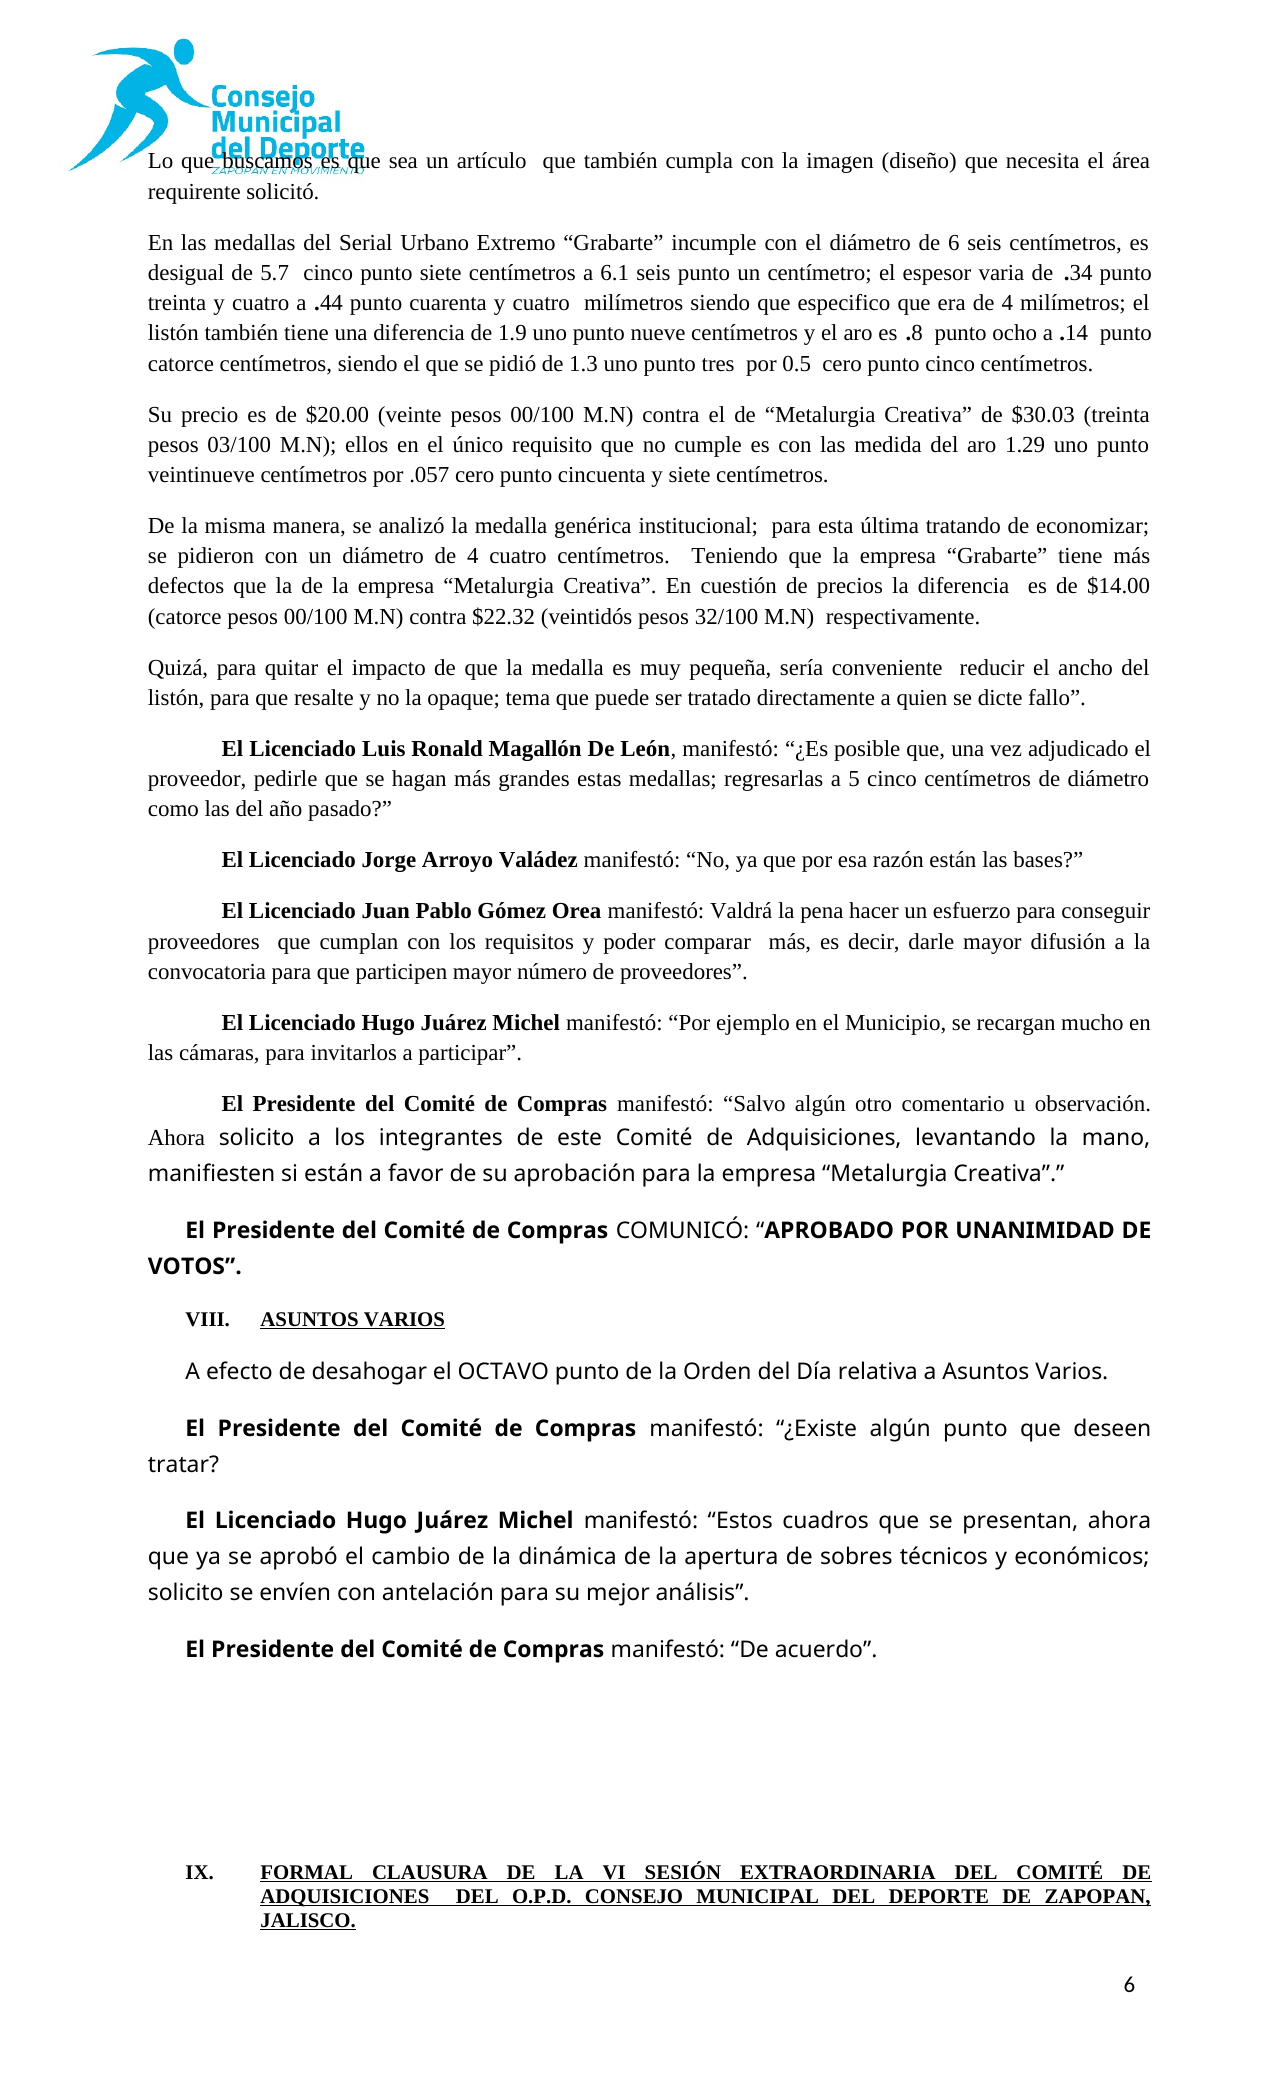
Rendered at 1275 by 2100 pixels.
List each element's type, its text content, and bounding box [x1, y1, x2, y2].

text El Presidente del Comité de Compras COMUNICÓ: “APROBADO POR UNANIMIDAD DE VOTOS”. [148, 1214, 1152, 1281]
text Quizá, para quitar el impacto de que la medalla es muy pequeña, sería conveniente reducir el ancho del listón, para que resalte y no la opaque; tema que puede ser tratado directamente a quien se dicte fallo”. [148, 654, 1152, 710]
text El Licenciado Hugo Juárez Michel manifestó: “Por ejemplo en el Municipio, se recargan mucho en las cámaras, para invitarlos a participar”. [148, 1009, 1152, 1066]
text A efecto de desahogar el OCTAVO punto de la Orden del Día relativa a Asuntos Varios. [148, 1355, 1152, 1386]
picture [265, 141, 272, 148]
text El Licenciado Jorge Arroyo Valádez manifestó: “No, ya que por esa razón están las bases?” [148, 847, 1152, 873]
text Su precio es de $20.00 (veinte pesos 00/100 M.N) contra el de “Metalurgia Creativa” de $30.03 (treinta pesos 03/100 M.N); ellos en el único requisito que no cumple es con las medida del aro 1.29 uno punto veintinueve centímetros por .057 cero punto cincuenta y siete centímetros. [148, 401, 1152, 487]
text El Licenciado Hugo Juárez Michel manifestó: “Estos cuadros que se presentan, ahora que ya se aprobó el cambio de la dinámica de la apertura de sobres técnicos y económicos; solicito se envíen con antelación para su mejor análisis”. [148, 1504, 1152, 1607]
text El Licenciado Luis Ronald Magallón De León, manifestó: “¿Es posible que, una vez adjudicado el proveedor, pedirle que se hagan más grandes estas medallas; regresarlas a 5 cinco centímetros de diámetro como las del año pasado?” [148, 735, 1152, 822]
text En las medallas del Serial Urbano Extremo “Grabarte” incumple con el diámetro de 6 seis centímetros, es desigual de 5.7 cinco punto siete centímetros a 6.1 seis punto un centímetro; el espesor varia de .34 punto treinta y cuatro a .44 punto cuarenta y cuatro milímetros siendo que especifico que era de 4 milímetros; el listón también tiene una diferencia de 1.9 uno punto nueve centímetros y el aro es .8 punto ocho a .14 punto catorce centímetros, siendo el que se pidió de 1.3 uno punto tres por 0.5 cero punto cinco centímetros. [148, 229, 1152, 376]
list FORMAL CLAUSURA DE LA VI SESIÓN EXTRAORDINARIA DEL COMITÉ DE ADQUISICIONES DEL O.P.D. CONSEJO MUNICIPAL DEL DEPORTE DE ZAPOPAN, JALISCO. [185, 1860, 1152, 1932]
text El Presidente del Comité de Compras manifestó: “Salvo algún otro comentario u observación. Ahora solicito a los integrantes de este Comité de Adquisiciones, levantando la mano, manifiesten si están a favor de su aprobación para la empresa “Metalurgia Creativa”.” [148, 1090, 1152, 1188]
text El Presidente del Comité de Compras manifestó: “¿Existe algún punto que deseen tratar? [148, 1412, 1152, 1479]
picture [25, 1, 926, 349]
text El Presidente del Comité de Compras manifestó: “De acuerdo”. [148, 1633, 1152, 1664]
list ASUNTOS VARIOS [185, 1307, 1152, 1331]
text De la misma manera, se analizó la medalla genérica institucional; para esta última tratando de economizar; se pidieron con un diámetro de 4 cuatro centímetros. Teniendo que la empresa “Grabarte” tiene más defectos que la de la empresa “Metalurgia Creativa”. En cuestión de precios la diferencia es de $14.00 (catorce pesos 00/100 M.N) contra $22.32 (veintidós pesos 32/100 M.N) respectivamente. [148, 512, 1152, 629]
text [148, 148, 1152, 204]
text El Licenciado Juan Pablo Gómez Orea manifestó: Valdrá la pena hacer un esfuerzo para conseguir proveedores que cumplan con los requisitos y poder comparar más, es decir, darle mayor difusión a la convocatoria para que participen mayor número de proveedores”. [148, 898, 1152, 984]
